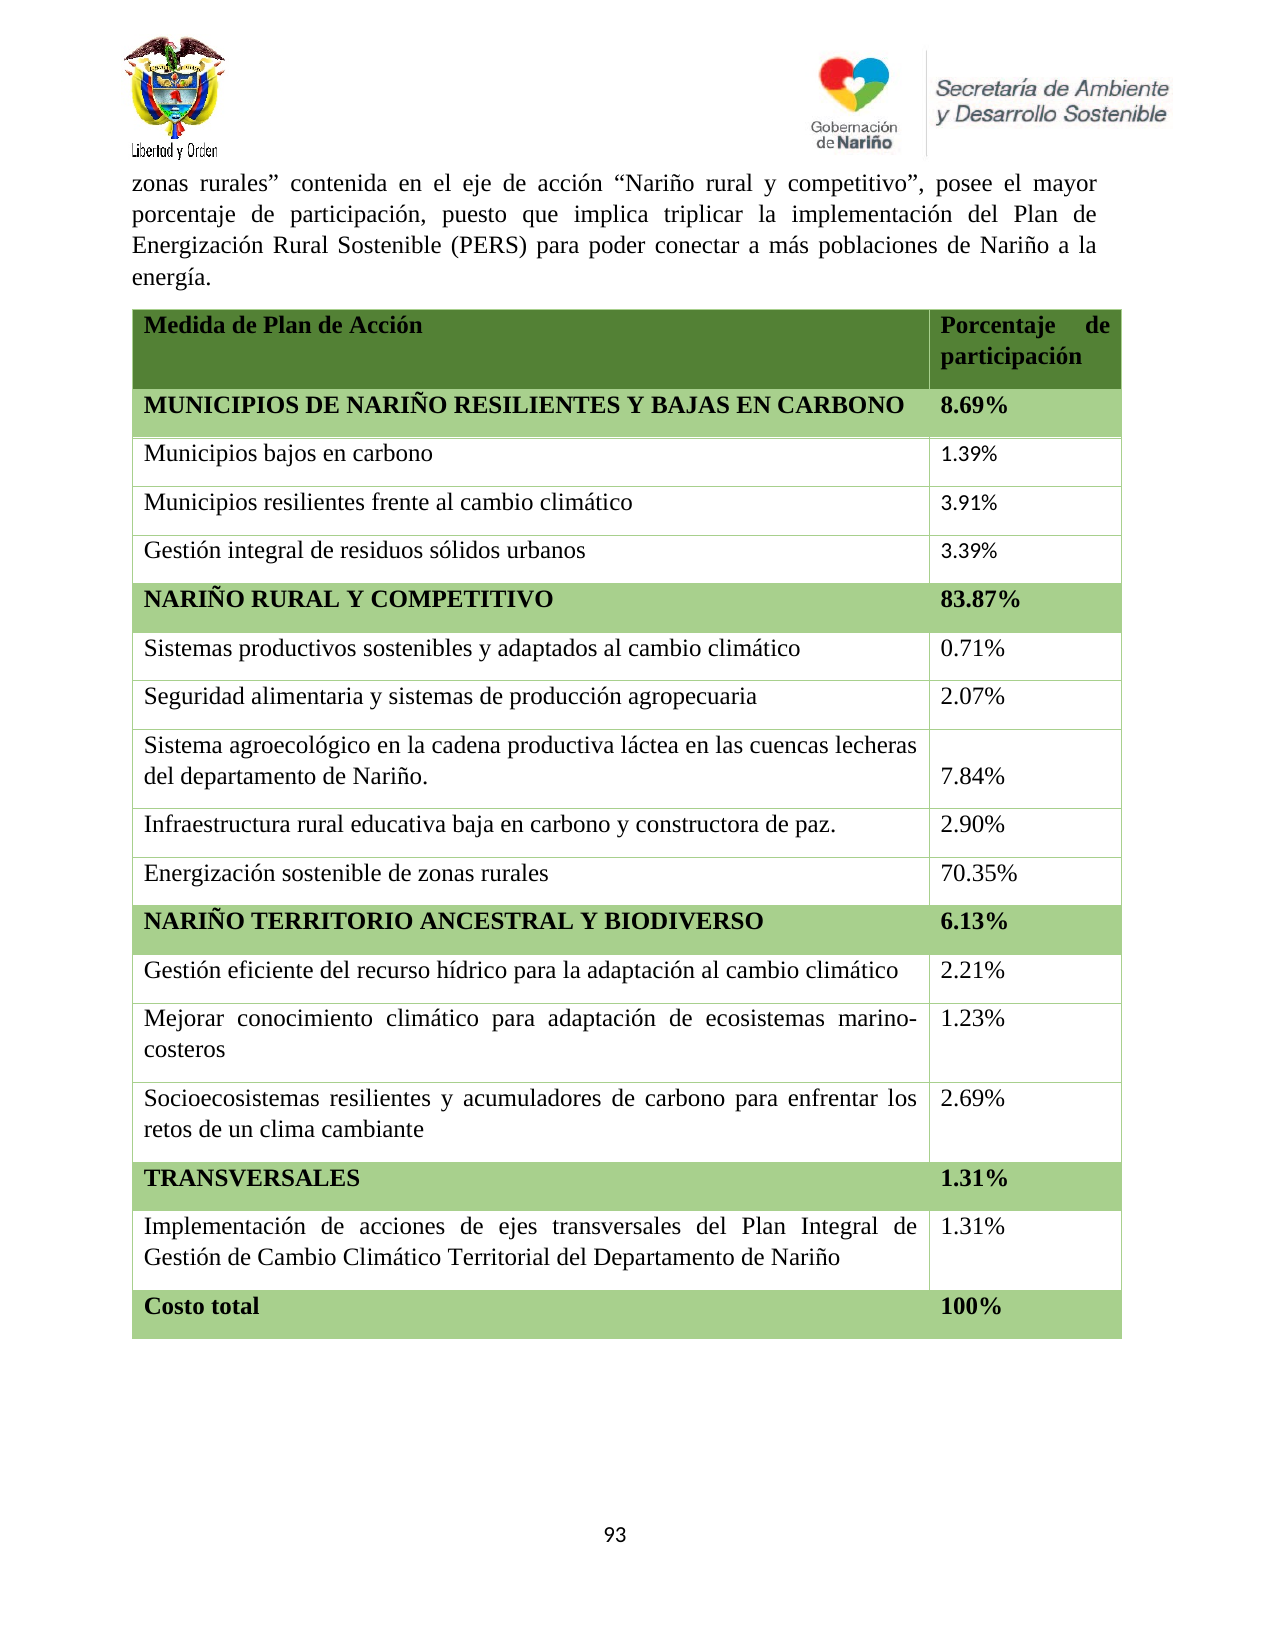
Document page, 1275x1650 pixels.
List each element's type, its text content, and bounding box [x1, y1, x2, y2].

table_cell MUNICIPIOS DE NARIÑO RESILIENTES Y BAJAS EN CARBONO [133, 390, 929, 437]
table_cell 2.90% [930, 809, 1121, 857]
table_cell Municipios bajos en carbono [133, 439, 929, 486]
table_cell 1.31% [930, 1211, 1121, 1290]
table_cell 3.39% [930, 536, 1121, 583]
table_cell 1.23% [930, 1004, 1121, 1082]
picture [791, 37, 1173, 166]
table_cell 100% [930, 1291, 1121, 1338]
table_cell 3.91% [930, 487, 1121, 534]
table_header Porcentaje de participación [930, 310, 1121, 389]
picture [121, 34, 229, 163]
table_header Medida de Plan de Acción [133, 310, 929, 389]
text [132, 148, 1098, 290]
table_cell 1.39% [930, 439, 1121, 486]
table_cell Sistemas productivos sostenibles y adaptados al cambio climático [133, 633, 929, 680]
table_cell 2.69% [930, 1083, 1121, 1162]
table_cell Energización sostenible de zonas rurales [133, 858, 929, 905]
table_cell Gestión eficiente del recurso hídrico para la adaptación al cambio climático [133, 955, 929, 1002]
table_cell 0.71% [930, 633, 1121, 680]
table_cell 2.21% [930, 955, 1121, 1002]
table_cell 8.69% [930, 390, 1121, 437]
table_cell 83.87% [930, 584, 1121, 632]
table_cell Implementación de acciones de ejes transversales del Plan Integral de Gestión de Cambio Climático Territorial del Departamento de Nariño [133, 1211, 929, 1290]
table_cell TRANSVERSALES [133, 1163, 929, 1210]
table_cell Costo total [133, 1291, 929, 1338]
table_cell Sistema agroecológico en la cadena productiva láctea en las cuencas lecheras del departamento de Nariño. [133, 730, 929, 808]
table_cell Gestión integral de residuos sólidos urbanos [133, 536, 929, 583]
table_cell Socioecosistemas resilientes y acumuladores de carbono para enfrentar los retos de un clima cambiante [133, 1083, 929, 1162]
table_cell 2.07% [930, 681, 1121, 729]
table_cell NARIÑO RURAL Y COMPETITIVO [133, 584, 929, 632]
table_cell Seguridad alimentaria y sistemas de producción agropecuaria [133, 681, 929, 729]
table_cell Mejorar conocimiento climático para adaptación de ecosistemas marino-costeros [133, 1004, 929, 1082]
table_cell NARIÑO TERRITORIO ANCESTRAL Y BIODIVERSO [133, 906, 929, 954]
table_cell Municipios resilientes frente al cambio climático [133, 487, 929, 534]
table_cell 1.31% [930, 1163, 1121, 1210]
table_cell 70.35% [930, 858, 1121, 905]
table_cell 7.84% [930, 730, 1121, 808]
table_cell 6.13% [930, 906, 1121, 954]
table_cell Infraestructura rural educativa baja en carbono y constructora de paz. [133, 809, 929, 857]
